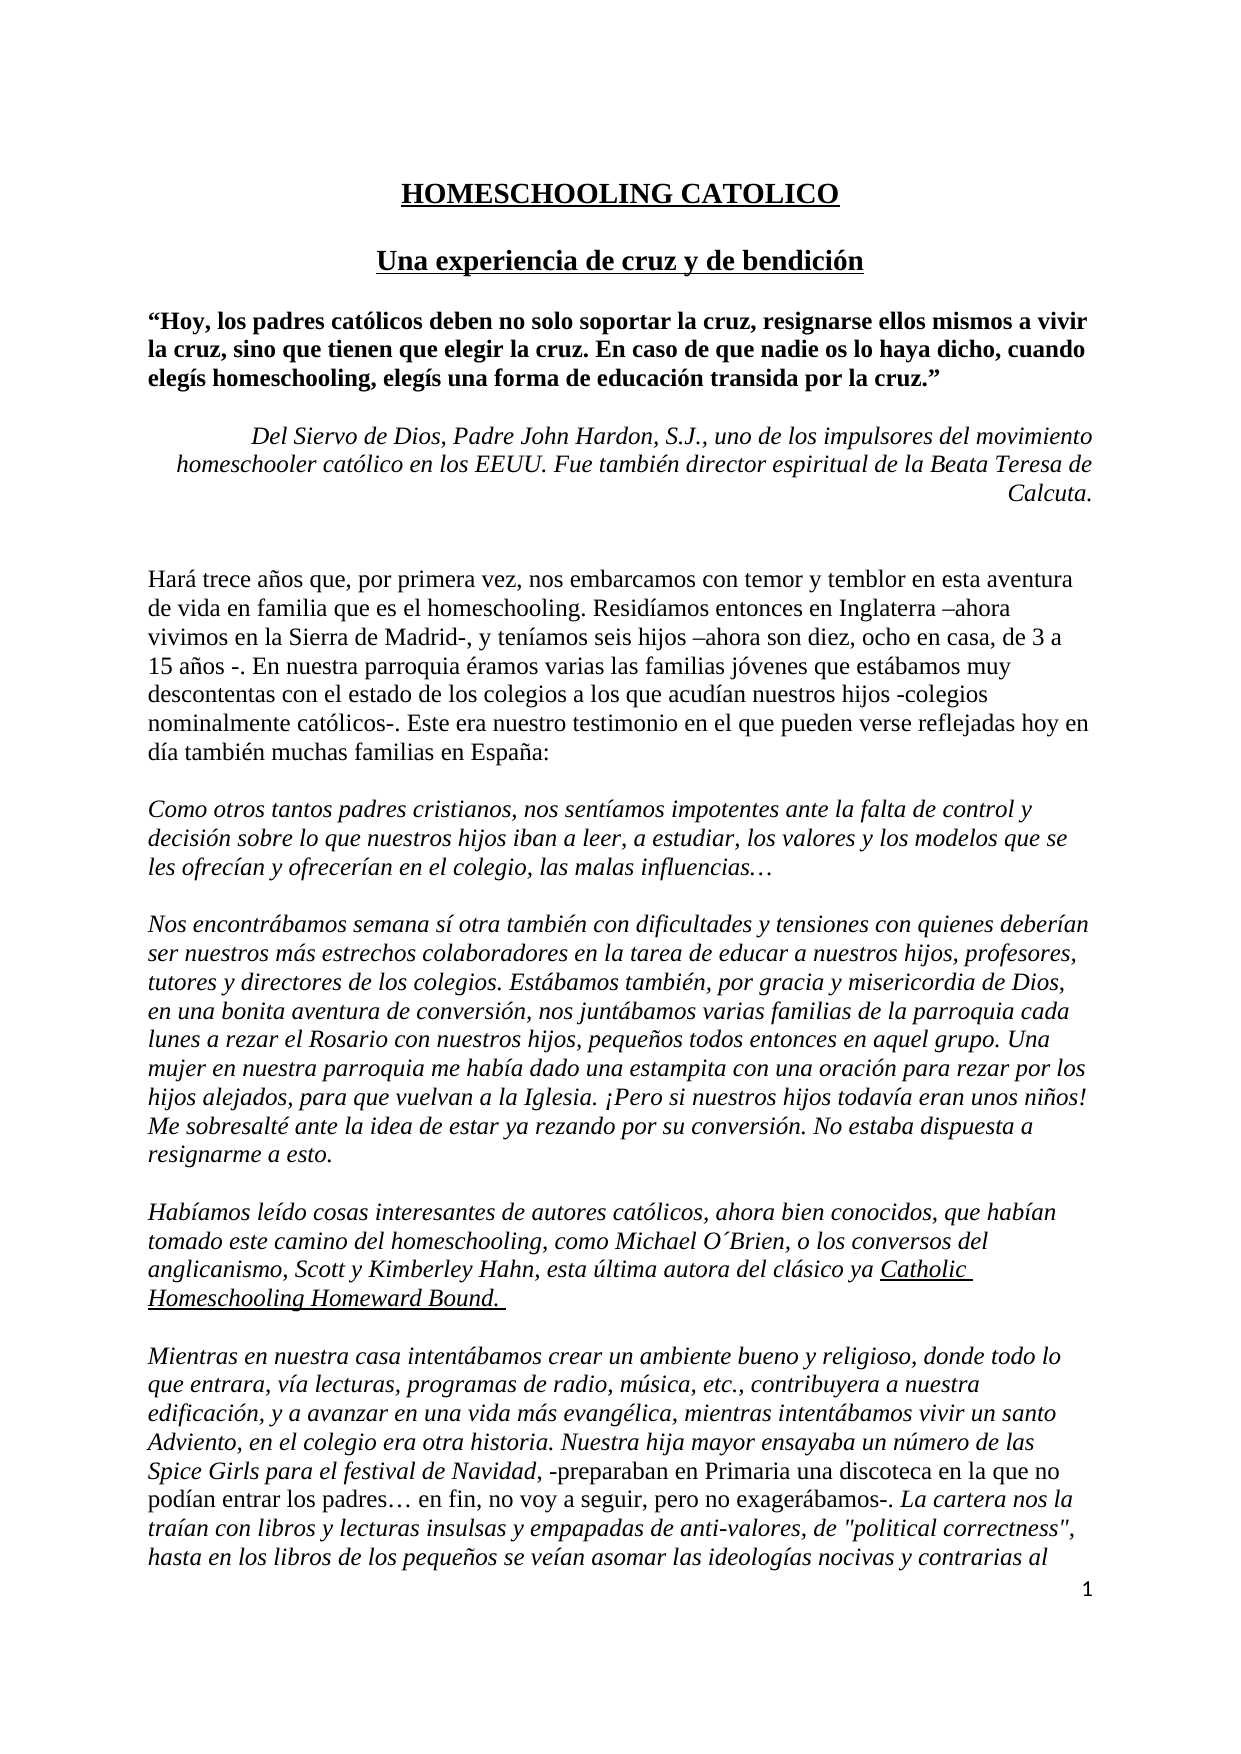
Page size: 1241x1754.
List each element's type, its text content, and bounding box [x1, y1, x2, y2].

text Nos encontrábamos semana sí otra también con dificultades y tensiones con quienes deberían ser nuestros más estrechos colaboradores en la tarea de educar a nuestros hijos, profesores, tutores y directores de los colegios. Estábamos también, por gracia y misericordia de Dios, en una bonita aventura de conversión, nos juntábamos varias familias de la parroquia cada lunes a rezar el Rosario con nuestros hijos, pequeños todos entonces en aquel grupo. Una mujer en nuestra parroquia me había dado una estampita con una oración para rezar por los hijos alejados, para que vuelvan a la Iglesia. ¡Pero si nuestros hijos todavía eran unos niños! Me sobresalté ante la idea de estar ya rezando por su conversión. No estaba dispuesta a resignarme a esto. [148, 909, 1092, 1168]
text Como otros tantos padres cristianos, nos sentíamos impotentes ante la falta de control y decisión sobre lo que nuestros hijos iban a leer, a estudiar, los valores y los modelos que se les ofrecían y ofrecerían en el colegio, las malas influencias… [148, 794, 1092, 881]
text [148, 1341, 1092, 1571]
text Habíamos leído cosas interesantes de autores católicos, ahora bien conocidos, que habían tomado este camino del homeschooling, como Michael O´Brien, o los conversos del anglicanismo, Scott y Kimberley Hahn, esta última autora del clásico ya Catholic Homeschooling Homeward Bound. [148, 1197, 1092, 1312]
text HOMESCHOOLING CATOLICO [148, 176, 1092, 210]
text Hará trece años que, por primera vez, nos embarcamos con temor y temblor en esta aventura de vida en familia que es el homeschooling. Residíamos entonces en Inglaterra –ahora vivimos en la Sierra de Madrid-, y teníamos seis hijos –ahora son diez, ocho en casa, de 15 años -. En nuestra parroquia éramos varias las familias jóvenes que estábamos muy descontentas con el estado de los colegios a los que acudían nuestros hijos -colegios nominalmente católicos-. Este era nuestro testimonio en el que pueden verse reflejadas hoy en día también muchas familias en España: [148, 564, 1092, 766]
text Del Siervo de Dios, Padre John Hardon, S.J., uno de los impulsores del movimiento homeschooler católico en los EEUU. Fue también director espiritual de la Beata Teresa de Calcuta. [148, 421, 1092, 507]
text Una experiencia de cruz y de bendición [148, 243, 1092, 277]
text “Hoy, los padres católicos deben no solo soportar la cruz, resignarse ellos mismos a vivir la cruz, sino que tienen que elegir la cruz. En caso de que nadie os lo haya dicho, cuando elegís homeschooling, elegís una forma de educación transida por la cruz.” [148, 306, 1092, 392]
